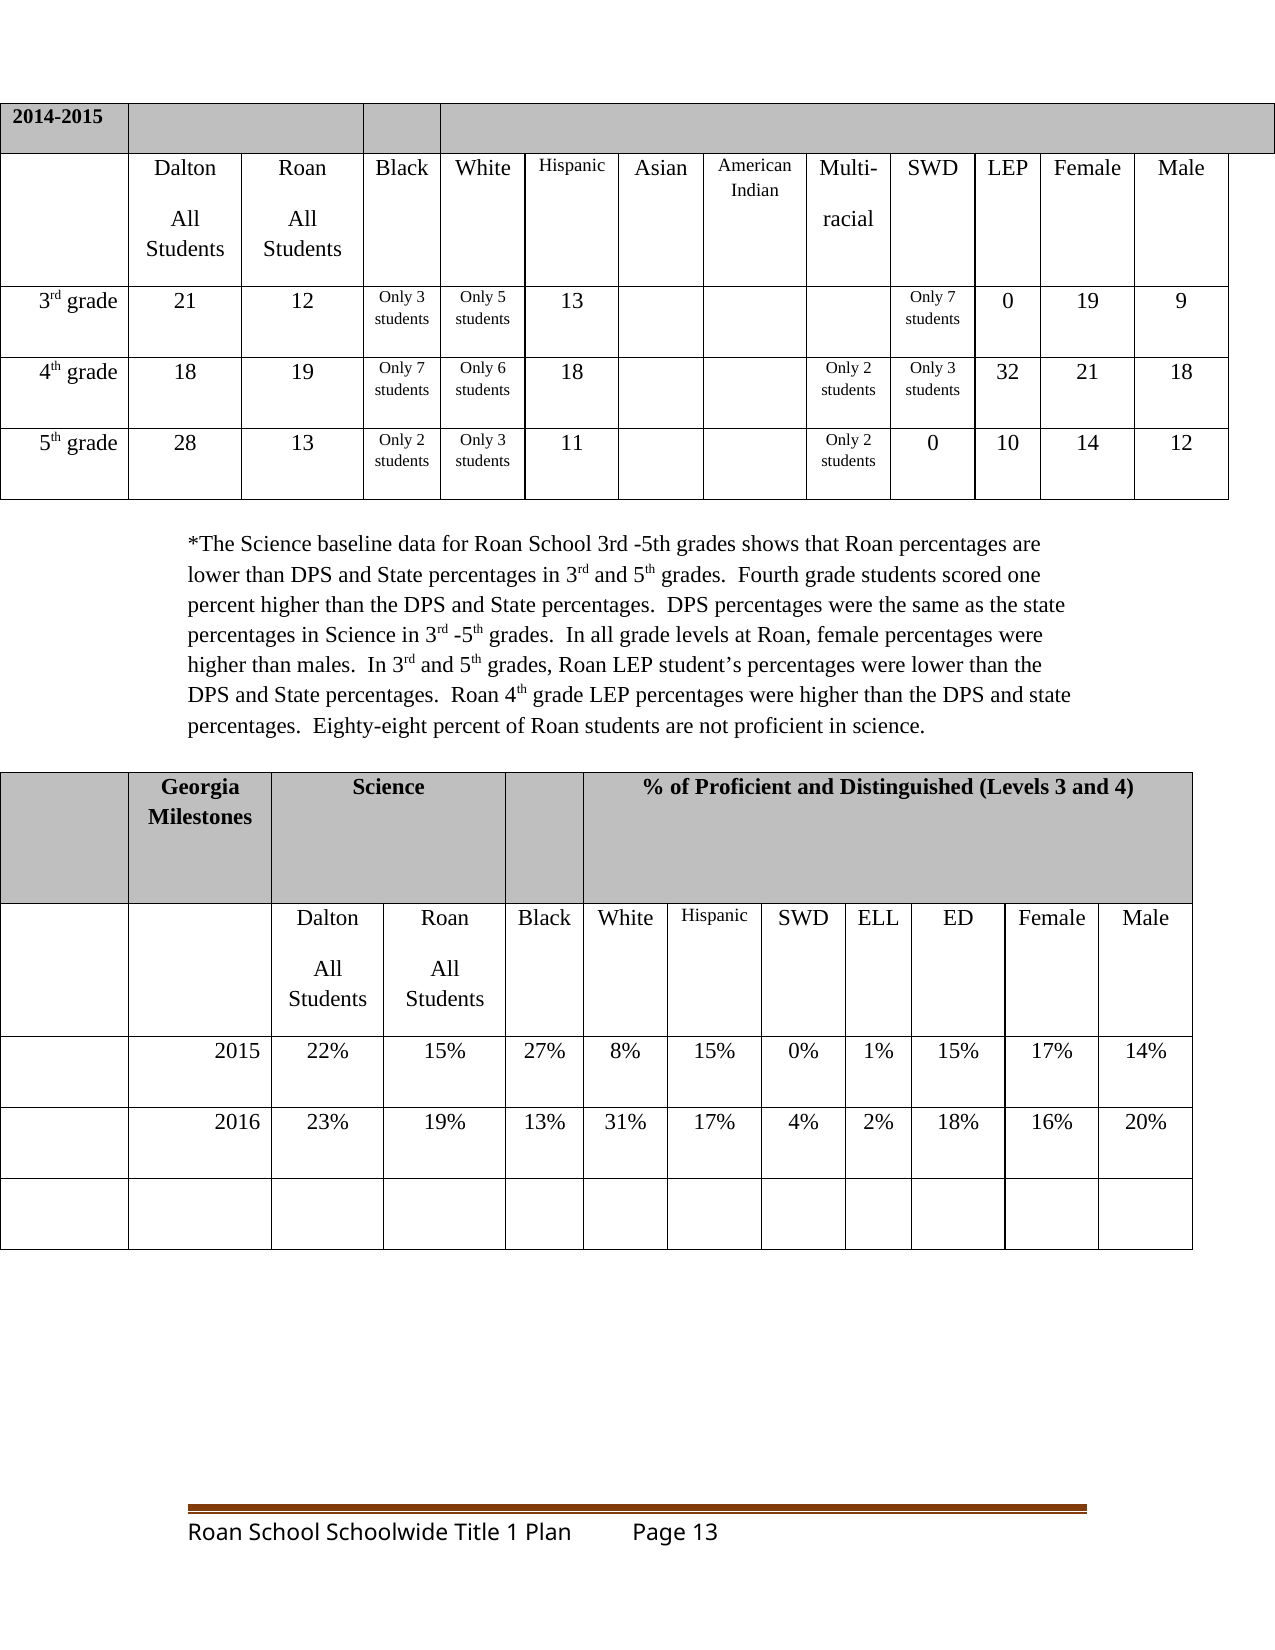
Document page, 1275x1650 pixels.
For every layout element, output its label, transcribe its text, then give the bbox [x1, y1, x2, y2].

table_cell [506, 1179, 583, 1249]
table_header % of Proficient and Distinguished (Levels 3 and 4) [584, 773, 1192, 903]
table_cell 12 [1135, 429, 1228, 499]
table_cell [704, 358, 806, 428]
table_cell 0% [762, 1037, 845, 1107]
table_cell Only 2 students [807, 429, 890, 499]
table_cell [619, 287, 703, 357]
table_cell [1006, 1179, 1098, 1249]
table_cell 23% [272, 1108, 383, 1178]
table_cell [272, 1179, 383, 1249]
table_cell 32 [976, 358, 1040, 428]
table_cell 16% [1006, 1108, 1098, 1178]
table_cell Only 5 students [441, 287, 524, 357]
table_cell 18% [912, 1108, 1004, 1178]
table_header [364, 104, 440, 153]
table_cell Male [1135, 154, 1228, 286]
table_cell 28 [129, 429, 241, 499]
table_cell 21 [129, 287, 241, 357]
table_cell ED [912, 904, 1004, 1036]
table_cell Only 3 students [441, 429, 524, 499]
table_cell 19 [242, 358, 363, 428]
table_cell [384, 1179, 505, 1249]
table_cell Male [1099, 904, 1192, 1036]
table_cell 15% [912, 1037, 1004, 1107]
table_cell 13 [526, 287, 618, 357]
table_cell 12 [242, 287, 363, 357]
table_cell Asian [619, 154, 703, 286]
table_cell Only 7 students [891, 287, 974, 357]
table_cell 8% [584, 1037, 667, 1107]
table_cell [129, 904, 271, 1036]
table_cell LEP [976, 154, 1040, 286]
table_cell [846, 1179, 911, 1249]
table_cell [704, 287, 806, 357]
table_cell [1, 904, 128, 1036]
table_cell 0 [891, 429, 974, 499]
table_cell Roan All Students [242, 154, 363, 286]
table_cell Only 7 students [364, 358, 440, 428]
table_cell ELL [846, 904, 911, 1036]
table_cell 14 [1041, 429, 1134, 499]
table_cell 22% [272, 1037, 383, 1107]
table_header [1, 773, 128, 903]
table_cell 15% [668, 1037, 761, 1107]
table_cell 17% [1006, 1037, 1098, 1107]
table_cell 13% [506, 1108, 583, 1178]
table_cell 19 [1041, 287, 1134, 357]
table_cell Hispanic [526, 154, 618, 286]
table_cell Only 2 students [364, 429, 440, 499]
table_header Science [272, 773, 505, 903]
table_cell 15% [384, 1037, 505, 1107]
table_cell [912, 1179, 1004, 1249]
table_cell 2016 [129, 1108, 271, 1178]
table_header [506, 773, 583, 903]
table_cell American Indian [704, 154, 806, 286]
table_cell 2% [846, 1108, 911, 1178]
table_cell 0 [976, 287, 1040, 357]
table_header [441, 104, 1274, 153]
table_cell Hispanic [668, 904, 761, 1036]
table_cell 20% [1099, 1108, 1192, 1178]
table_cell 18 [526, 358, 618, 428]
text *The Science baseline data for Roan School 3rd -5th grades shows that Roan percentages are lower than DPS and State percentages in 3rd and 5th grades. Fourth grade students scored one percent higher than the DPS and State percentages. DPS percentages were the same as the state percentages in Science in 3rd -5th grades. In all grade levels at Roan, female percentages were higher than males. In 3rd and 5th grades, Roan LEP student’s percentages were lower than the DPS and State percentages. Roan 4th grade LEP percentages were higher than the DPS and state percentages. Eighty-eight percent of Roan students are not proficient in science. [187, 531, 1087, 738]
table_header Georgia Milestones [129, 773, 271, 903]
table_cell [1, 154, 128, 286]
table_cell Only 6 students [441, 358, 524, 428]
table_cell Female [1006, 904, 1098, 1036]
table_cell 14% [1099, 1037, 1192, 1107]
table_cell Only 3 students [364, 287, 440, 357]
table_cell 18 [129, 358, 241, 428]
table_cell Dalton All Students [129, 154, 241, 286]
table_cell [619, 429, 703, 499]
table_cell SWD [891, 154, 974, 286]
table_cell 9 [1135, 287, 1228, 357]
table_cell Black [364, 154, 440, 286]
table_cell [1, 1108, 128, 1178]
table_cell 21 [1041, 358, 1134, 428]
table_cell White [441, 154, 524, 286]
table_cell White [584, 904, 667, 1036]
table_cell 1% [846, 1037, 911, 1107]
table_cell Only 3 students [891, 358, 974, 428]
table_cell Female [1041, 154, 1134, 286]
table_cell SWD [762, 904, 845, 1036]
table_cell [807, 287, 890, 357]
table_cell [1, 1179, 128, 1249]
table_cell [619, 358, 703, 428]
table_cell 31% [584, 1108, 667, 1178]
table_cell [704, 429, 806, 499]
table_cell [762, 1179, 845, 1249]
table_cell [668, 1179, 761, 1249]
table_cell 4th grade [1, 358, 128, 428]
table_cell 11 [526, 429, 618, 499]
table_cell Only 2 students [807, 358, 890, 428]
table_cell 4% [762, 1108, 845, 1178]
table_cell 19% [384, 1108, 505, 1178]
table_cell 2015 [129, 1037, 271, 1107]
table_cell [584, 1179, 667, 1249]
table_cell 27% [506, 1037, 583, 1107]
table_cell Multi- racial [807, 154, 890, 286]
table_cell 5th grade [1, 429, 128, 499]
table_header Science [129, 104, 363, 153]
table_cell [129, 1179, 271, 1249]
table_cell 3rd grade [1, 287, 128, 357]
table_cell 18 [1135, 358, 1228, 428]
table_cell [1, 1037, 128, 1107]
table_cell [1099, 1179, 1192, 1249]
table_cell 17% [668, 1108, 761, 1178]
table_cell 10 [976, 429, 1040, 499]
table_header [1, 104, 128, 153]
table_cell Black [506, 904, 583, 1036]
table_cell Dalton All Students [272, 904, 383, 1036]
table_cell Roan All Students [384, 904, 505, 1036]
table_cell 13 [242, 429, 363, 499]
